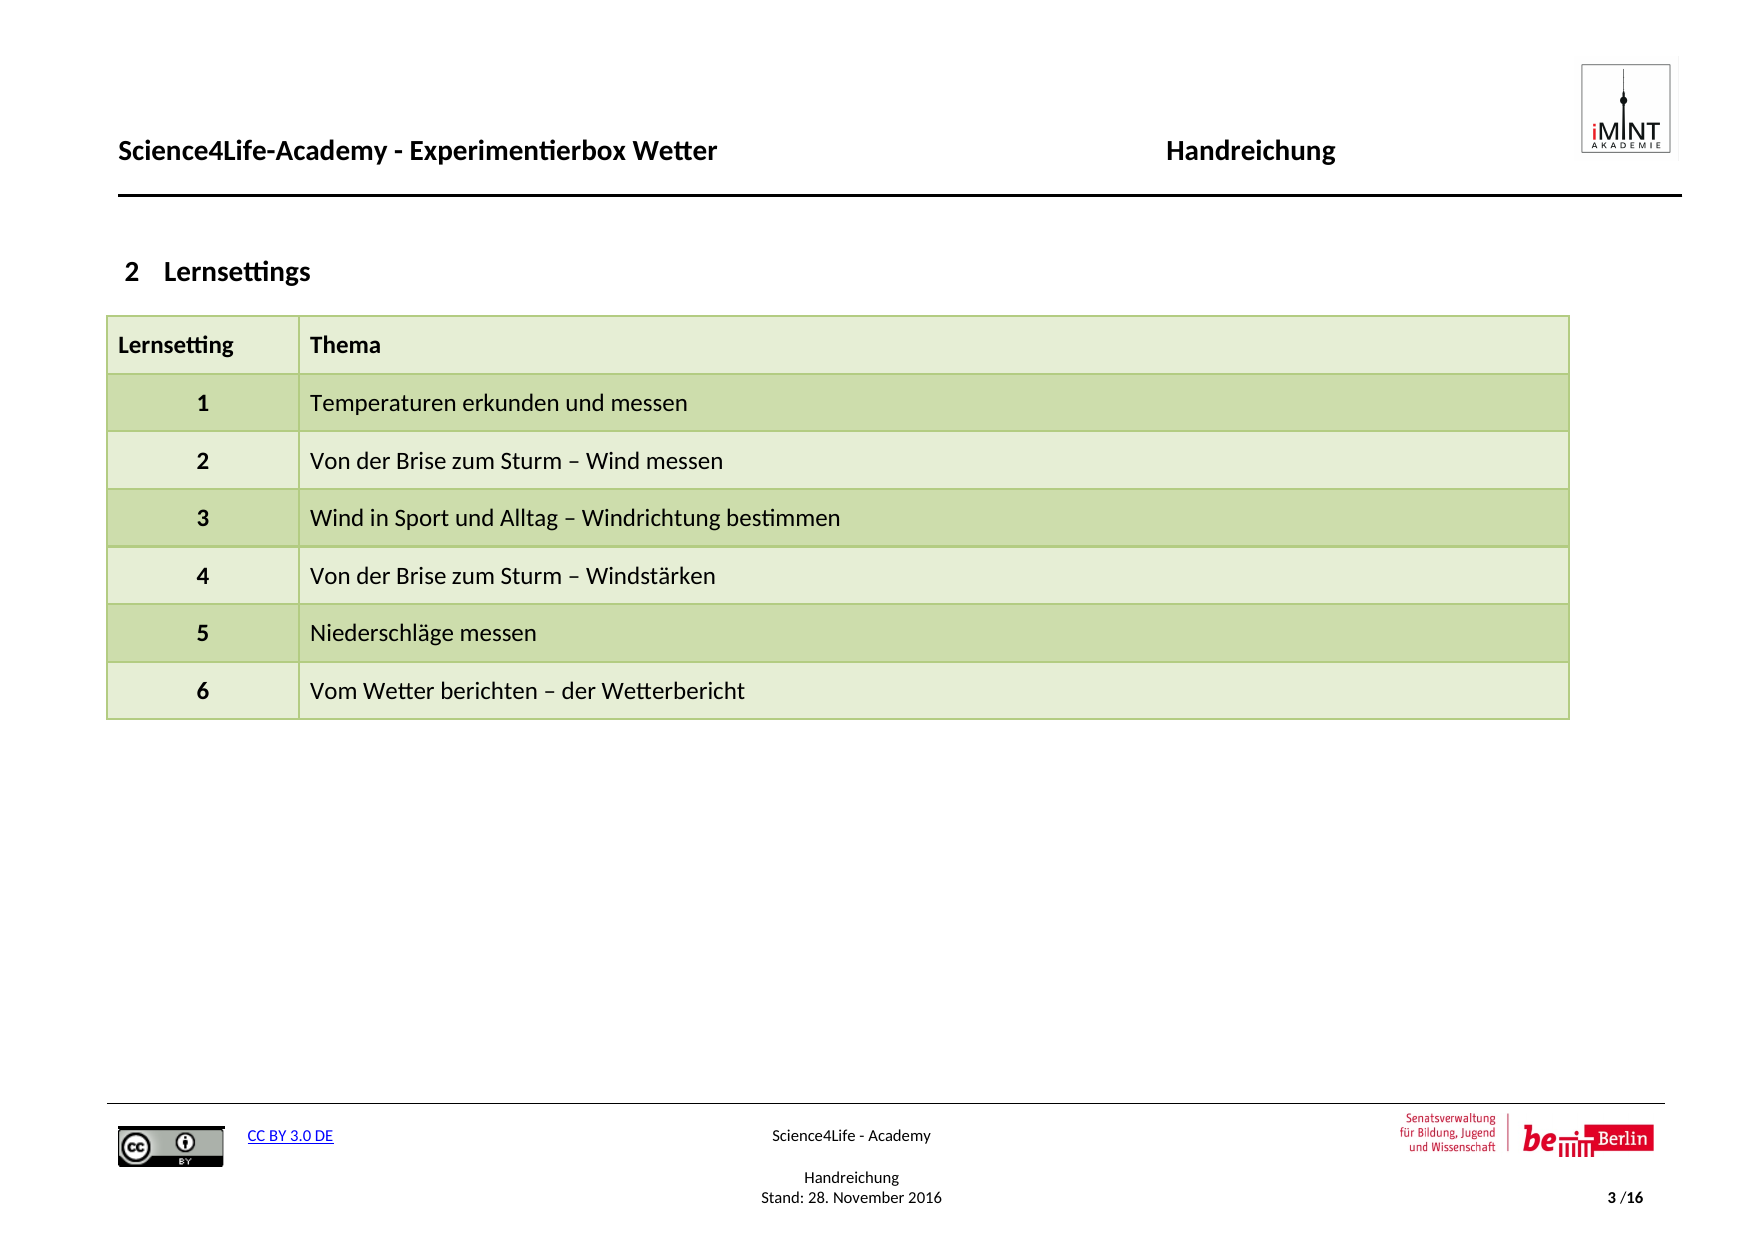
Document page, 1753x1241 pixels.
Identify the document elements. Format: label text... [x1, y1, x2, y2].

table_cell Temperaturen erkunden und messen [300, 375, 1568, 430]
table_cell Von der Brise zum Sturm – Windstärken [300, 548, 1568, 603]
table_cell 2 [108, 432, 298, 488]
table_cell 5 [108, 605, 298, 661]
table_header Lernsetting [108, 317, 298, 373]
picture [1400, 1113, 1654, 1157]
picture [118, 1129, 224, 1167]
table_cell 3 [108, 490, 298, 545]
table_cell Wind in Sport und Alltag – Windrichtung bestimmen [300, 490, 1568, 545]
table_cell Niederschläge messen [300, 605, 1568, 661]
table_cell Von der Brise zum Sturm – Wind messen [300, 432, 1568, 488]
table_cell Vom Wetter berichten – der Wetterbericht [300, 663, 1568, 718]
table_cell 4 [108, 548, 298, 603]
table_cell 6 [108, 663, 298, 718]
subtitle Lernsettings [124, 253, 1682, 289]
table_cell 1 [108, 375, 298, 430]
table_header Thema [300, 317, 1568, 373]
